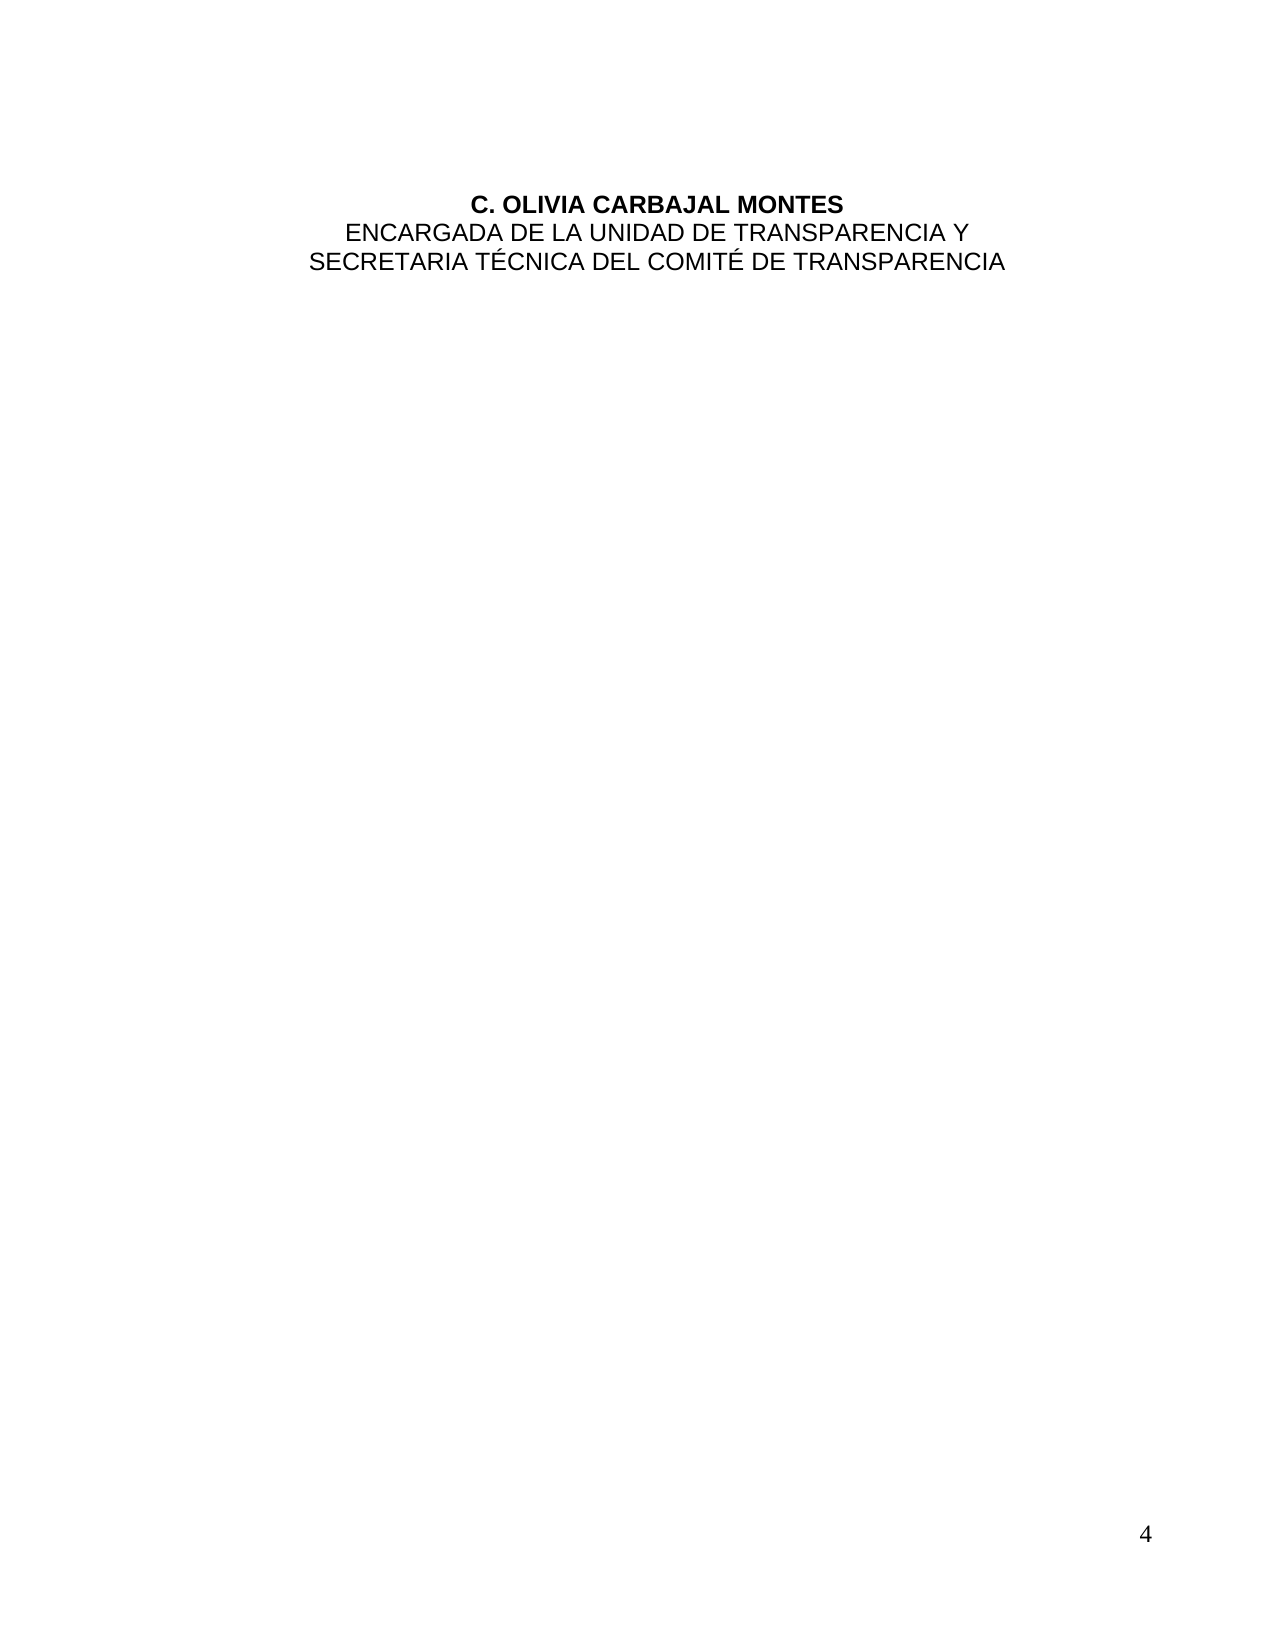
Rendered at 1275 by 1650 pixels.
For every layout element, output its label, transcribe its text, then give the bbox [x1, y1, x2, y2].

text ENCARGADA DE LA UNIDAD DE TRANSPARENCIA Y [162, 218, 1152, 247]
text C. OLIVIA CARBAJAL MONTES [162, 190, 1152, 218]
text SECRETARIA TÉCNICA DEL COMITÉ DE TRANSPARENCIA [162, 247, 1152, 276]
